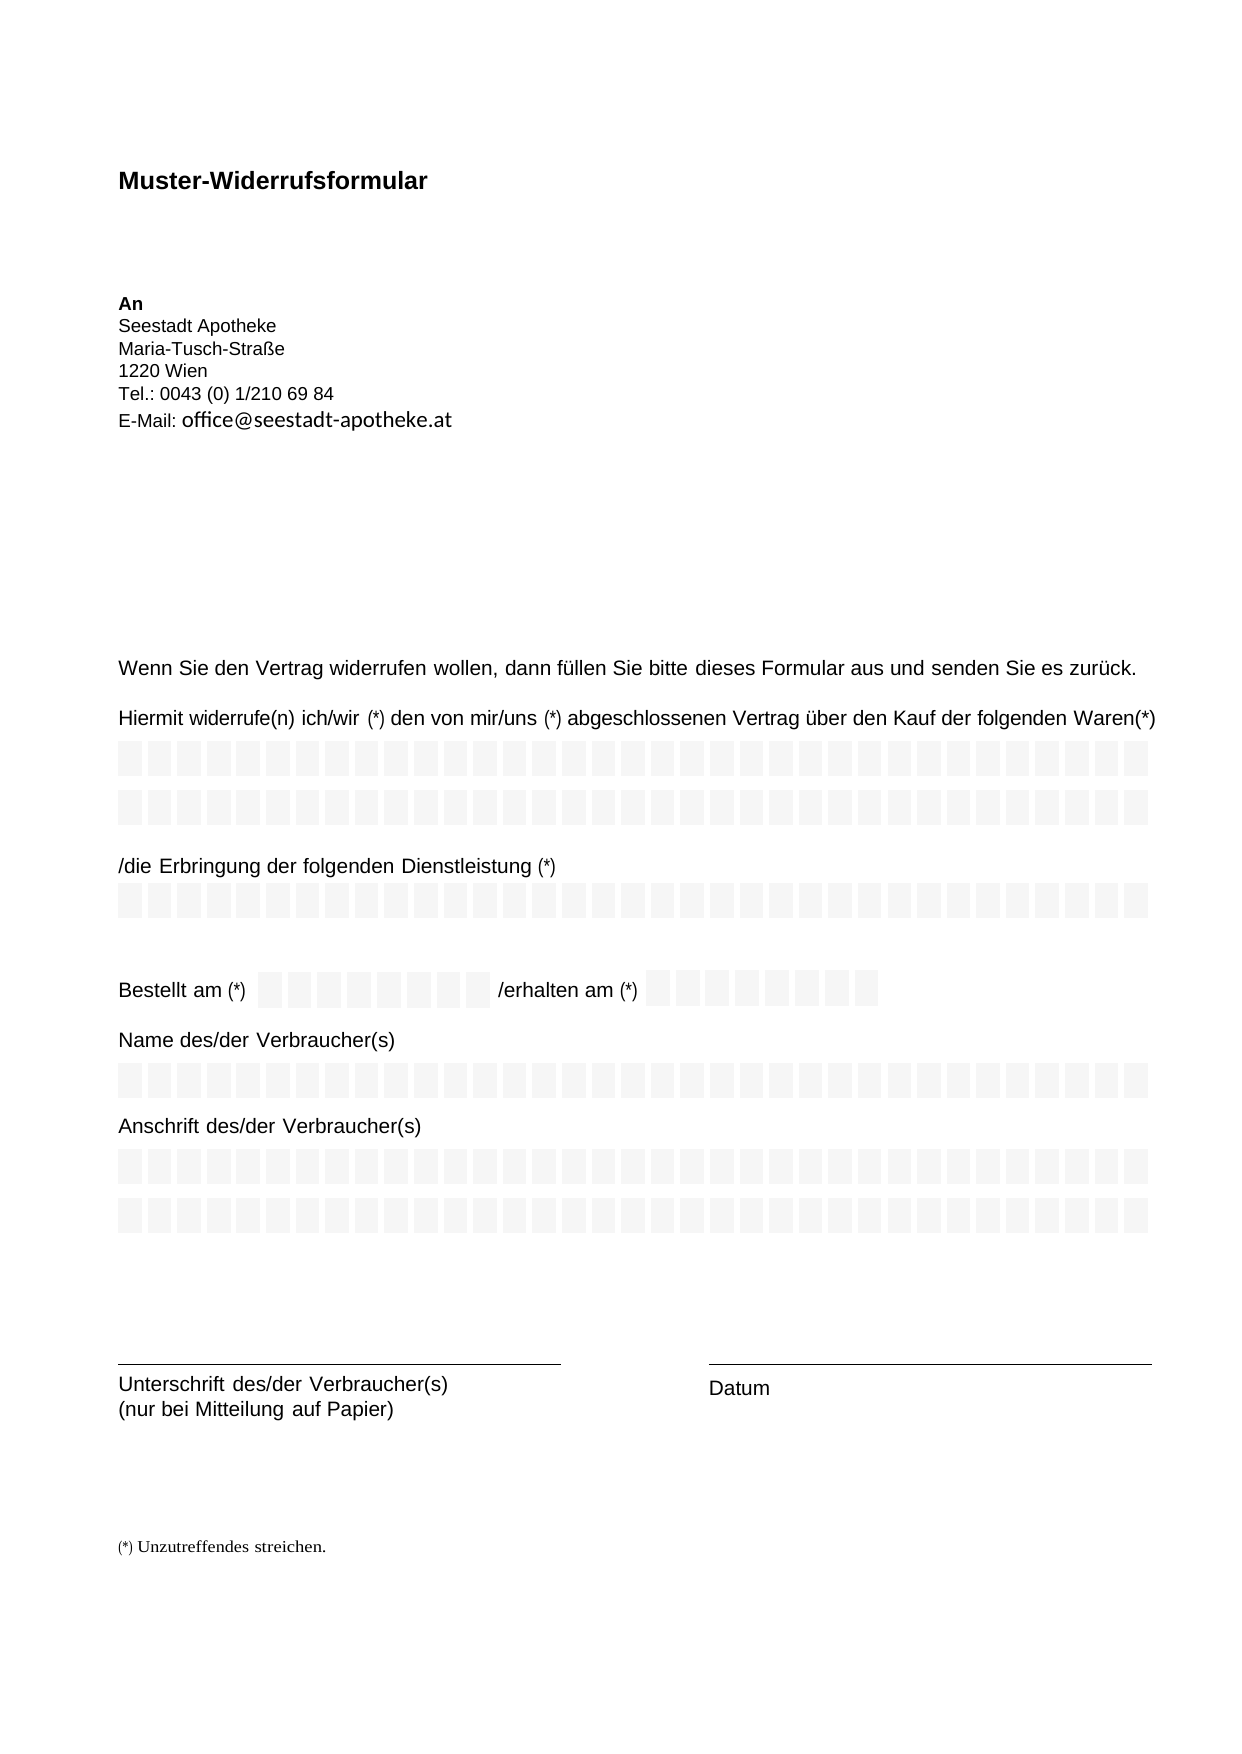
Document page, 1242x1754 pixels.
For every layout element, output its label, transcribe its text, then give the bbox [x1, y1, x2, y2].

text Maria-Tusch-Straße [118, 337, 1159, 359]
text Unterschrift des/der Verbraucher(s) (nur bei Mitteilung auf Papier) [118, 1372, 449, 1421]
text Wenn Sie den Vertrag widerrufen wollen, dann füllen Sie bitte dieses Formular aus und senden Sie es zurück. [118, 655, 1158, 679]
text E-Mail: office@seestadt-apotheke.at [118, 405, 1159, 433]
text Muster-Widerrufsformular [118, 166, 1158, 194]
text Datum [709, 1376, 1158, 1400]
text 1220 Wien [118, 360, 1159, 381]
text Hiermit widerrufe(n) ich/wir (*) den von mir/uns (*) abgeschlossenen Vertrag über den Kauf der folgenden Waren(*) [118, 705, 1158, 729]
text Seestadt Apotheke [118, 315, 1159, 337]
text (*) Unzutreffendes streichen. [118, 1537, 1158, 1556]
text /die Erbringung der folgenden Dienstleistung (*) [118, 853, 1158, 877]
text Name des/der Verbraucher(s) [118, 1028, 1158, 1051]
text Tel.: 0043 (0) 1/210 69 84 [118, 382, 1159, 404]
text Bestellt am (*) /erhalten am (*) [118, 978, 1158, 1001]
text An [118, 293, 1159, 314]
text Anschrift des/der Verbraucher(s) [118, 1114, 1158, 1137]
